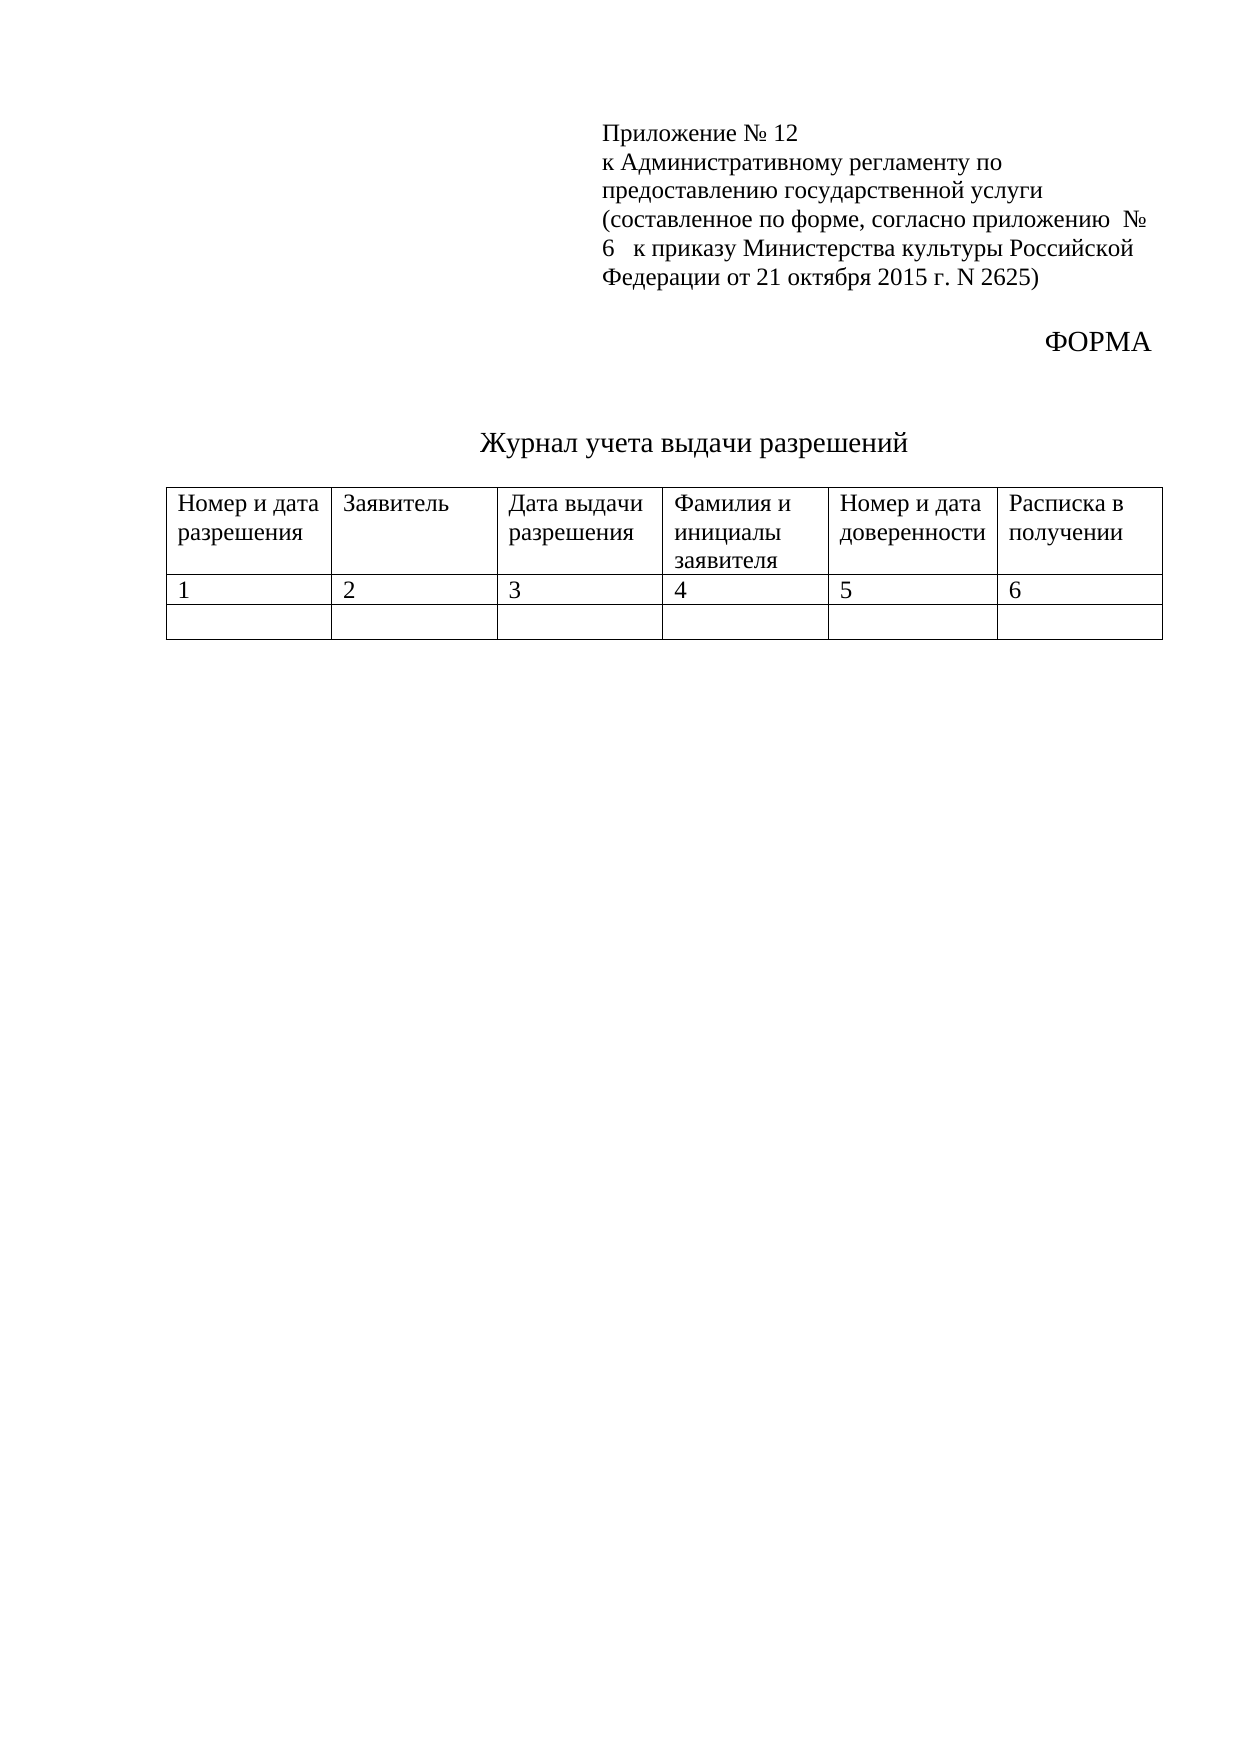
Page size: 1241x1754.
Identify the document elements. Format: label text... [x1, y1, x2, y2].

table_cell 5 [829, 575, 997, 604]
table_header Номер и дата доверенности [829, 488, 997, 574]
table_header Заявитель [332, 488, 497, 574]
table_header Расписка в получении [998, 488, 1162, 574]
table_cell [167, 605, 331, 639]
table_cell [829, 605, 997, 639]
table_cell [998, 605, 1162, 639]
table_cell [332, 605, 497, 639]
table_header Номер и дата разрешения [167, 488, 331, 574]
table_header Дата выдачи разрешения [498, 488, 662, 574]
table_header Фамилия и инициалы заявителя [663, 488, 828, 574]
table_cell 4 [663, 575, 828, 604]
table_header Приложение № 12 к Административному регламенту по предоставлению государственной услуги (составленное по форме, согласно приложению № 6 к приказу Министерства культуры Российской Федерации от 21 октября 2015 г. N 2625) [591, 118, 1163, 291]
table_cell 2 [332, 575, 497, 604]
table_cell 1 [167, 575, 331, 604]
text ФОРМА [177, 324, 1152, 358]
table_cell [498, 605, 662, 639]
table_cell [663, 605, 828, 639]
table_cell 6 [998, 575, 1162, 604]
table_cell 3 [498, 575, 662, 604]
text Журнал учета выдачи разрешений [177, 425, 1152, 458]
